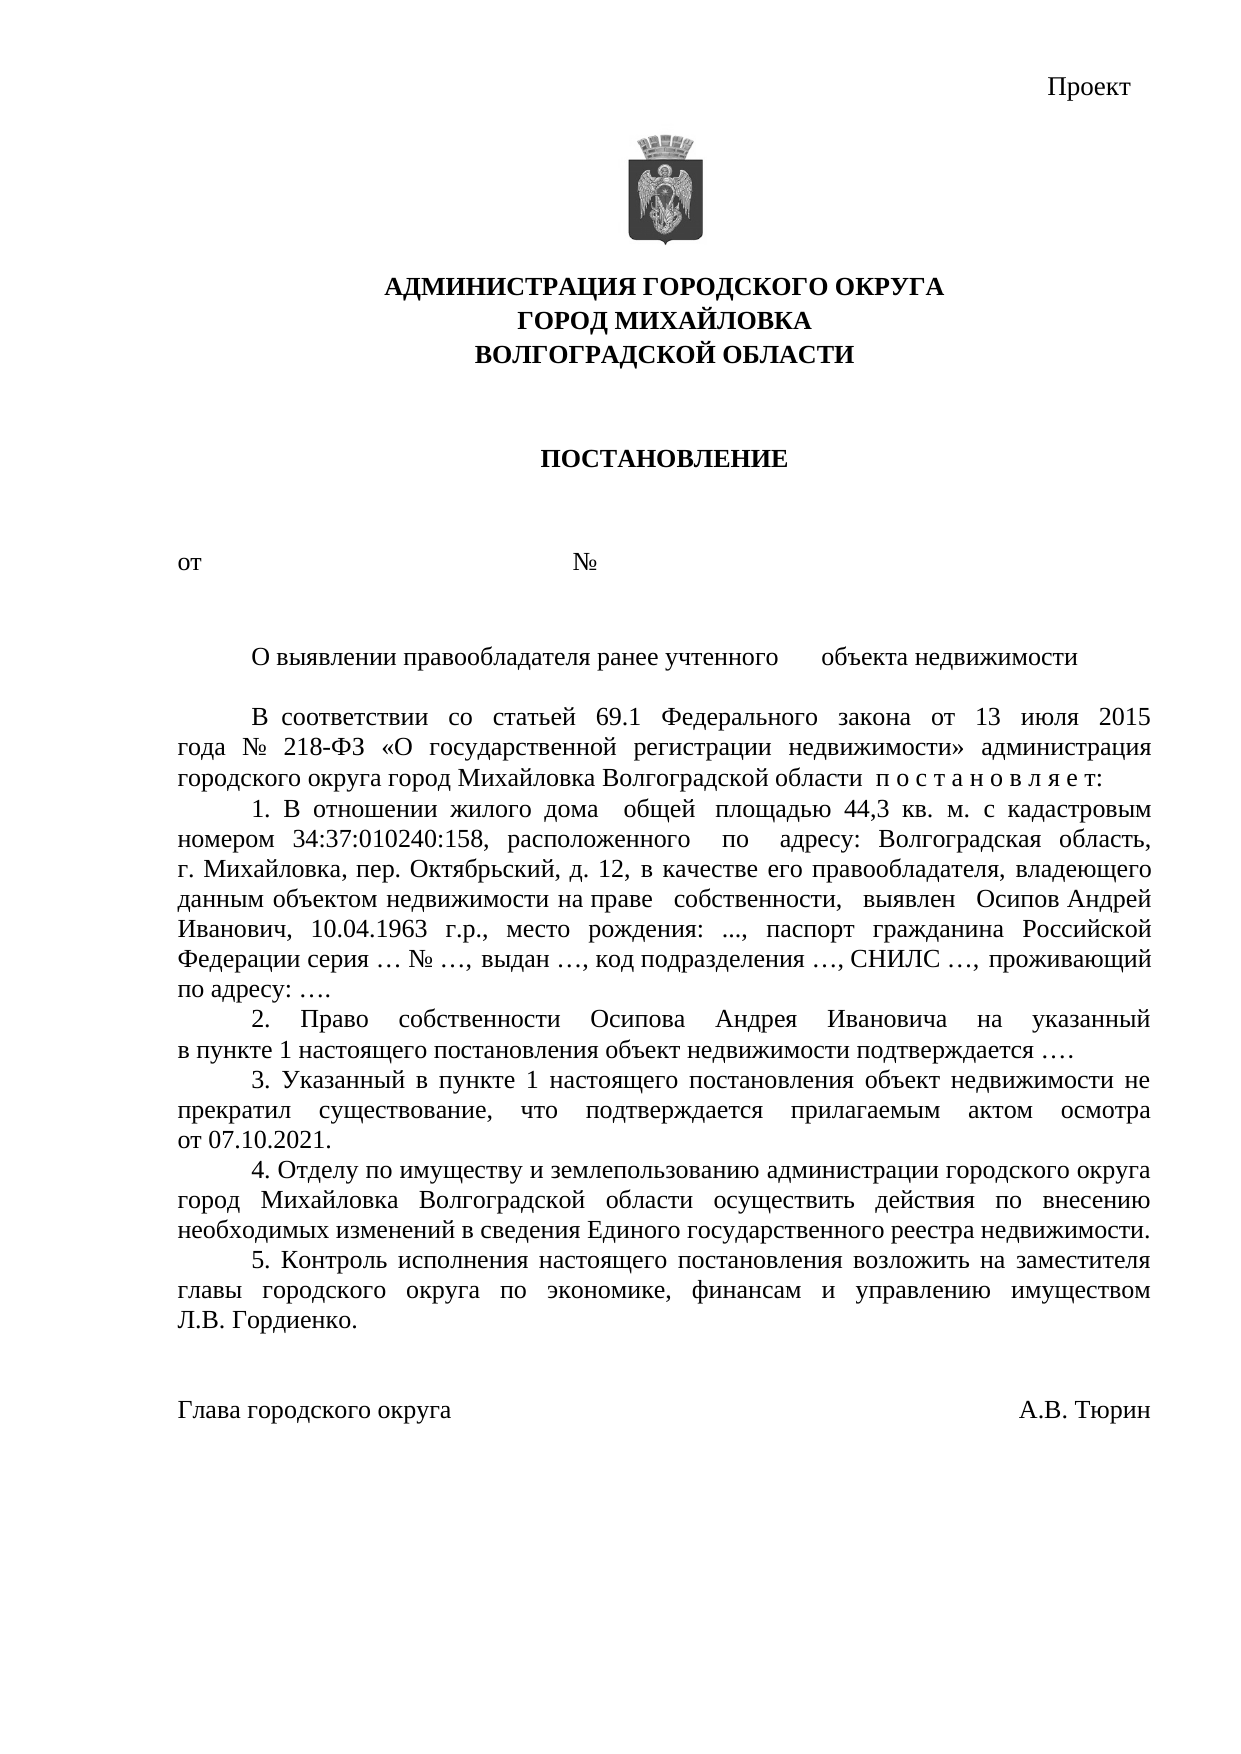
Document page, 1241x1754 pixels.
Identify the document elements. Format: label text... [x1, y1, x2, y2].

text 3. Указанный в пункте 1 настоящего постановления объект недвижимости не прекратил существование, что подтверждается прилагаемым актом осмотра от 07.10.2021. [177, 1064, 1152, 1154]
text О выявлении правообладателя ранее учтенного объекта недвижимости [177, 641, 1152, 671]
text АДМИНИСТРАЦИЯ ГОРОДСКОГО ОКРУГА [177, 271, 1152, 301]
text ГОРОД МИХАЙЛОВКА [177, 305, 1152, 335]
text 2. Право собственности Осипова Андрея Ивановича на указанный в пункте 1 настоящего постановления объект недвижимости подтверждается …. [177, 1003, 1152, 1064]
list 4. Отделу по имуществу и землепользованию администрации городского округа город Михайловка Волгоградской области осуществить действия по внесению необходимых изменений в сведения Единого государственного реестра недвижимости. [177, 1154, 1152, 1244]
text В соответствии со статьей 69.1 Федерального закона от 13 июля 2015 года № 218-ФЗ «О государственной регистрации недвижимости» администрация городского округа город Михайловка Волгоградской области п о с т а н о в л я е т: [177, 701, 1152, 793]
text ПОСТАНОВЛЕНИЕ [177, 443, 1152, 473]
text от № [177, 546, 1152, 576]
text Глава городского округа А.В. Тюрин [177, 1394, 1152, 1424]
list 5. Контроль исполнения настоящего постановления возложить на заместителя главы городского округа по экономике, финансам и управлению имуществом Л.В. Гордиенко. [177, 1244, 1152, 1334]
text 1. В отношении жилого дома общей площадью 44,3 кв. м. с кадастровым номером 34:37:010240:158, расположенного по адресу: Волгоградская область, г. Михайловка, пер. Октябрьский, д. 12, в качестве его правообладателя, владеющего данным объектом недвижимости на праве собственности, выявлен Осипов Андрей Иванович, 10.04.1963 г.р., место рождения: ..., паспорт гражданина Российской Федерации серия … № …, выдан …, код подразделения …, СНИЛС …, проживающий по адресу: …. [177, 793, 1152, 1003]
text ВОЛГОГРАДСКОЙ ОБЛАСТИ [177, 339, 1152, 369]
